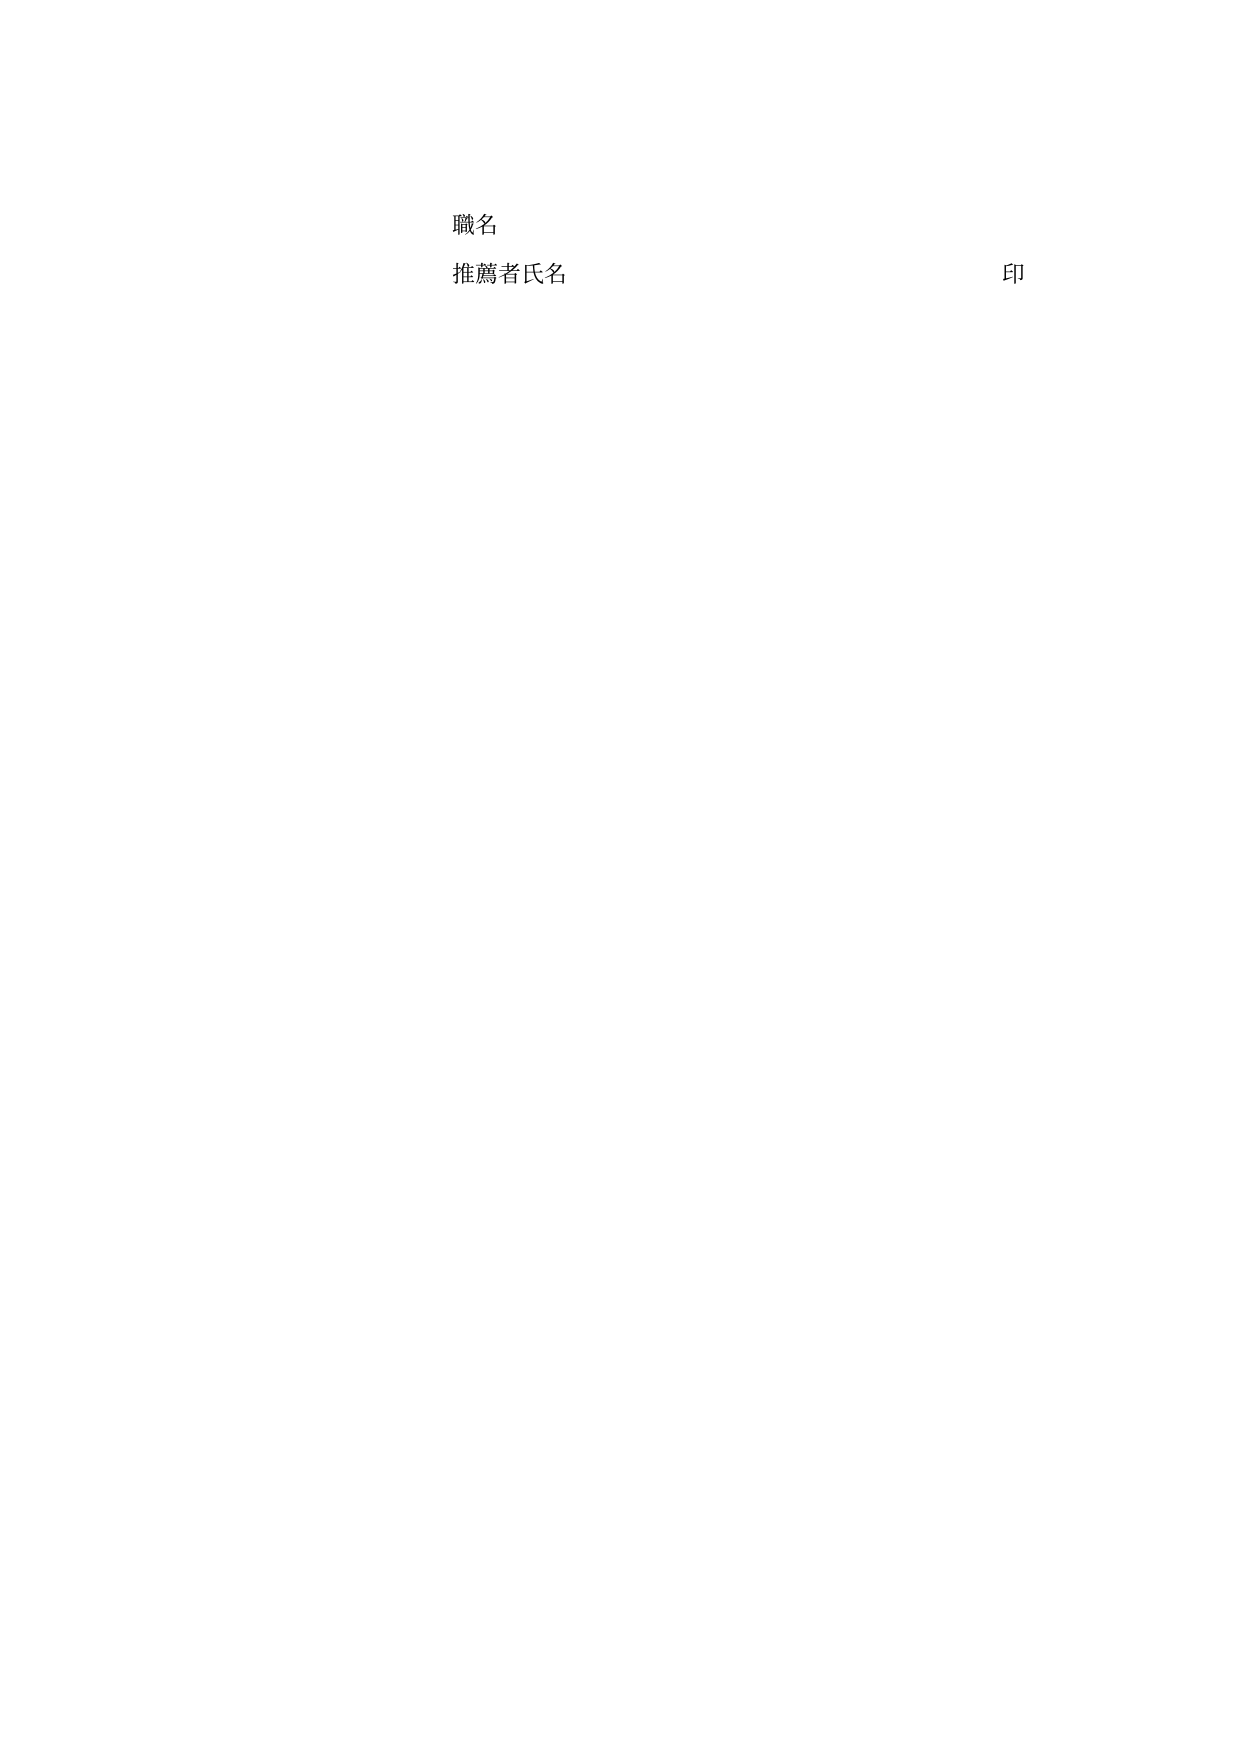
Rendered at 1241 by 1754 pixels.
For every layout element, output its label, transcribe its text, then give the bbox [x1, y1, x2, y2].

text 職名 [452, 207, 1063, 240]
text 推薦者氏名 印 [452, 256, 1063, 289]
